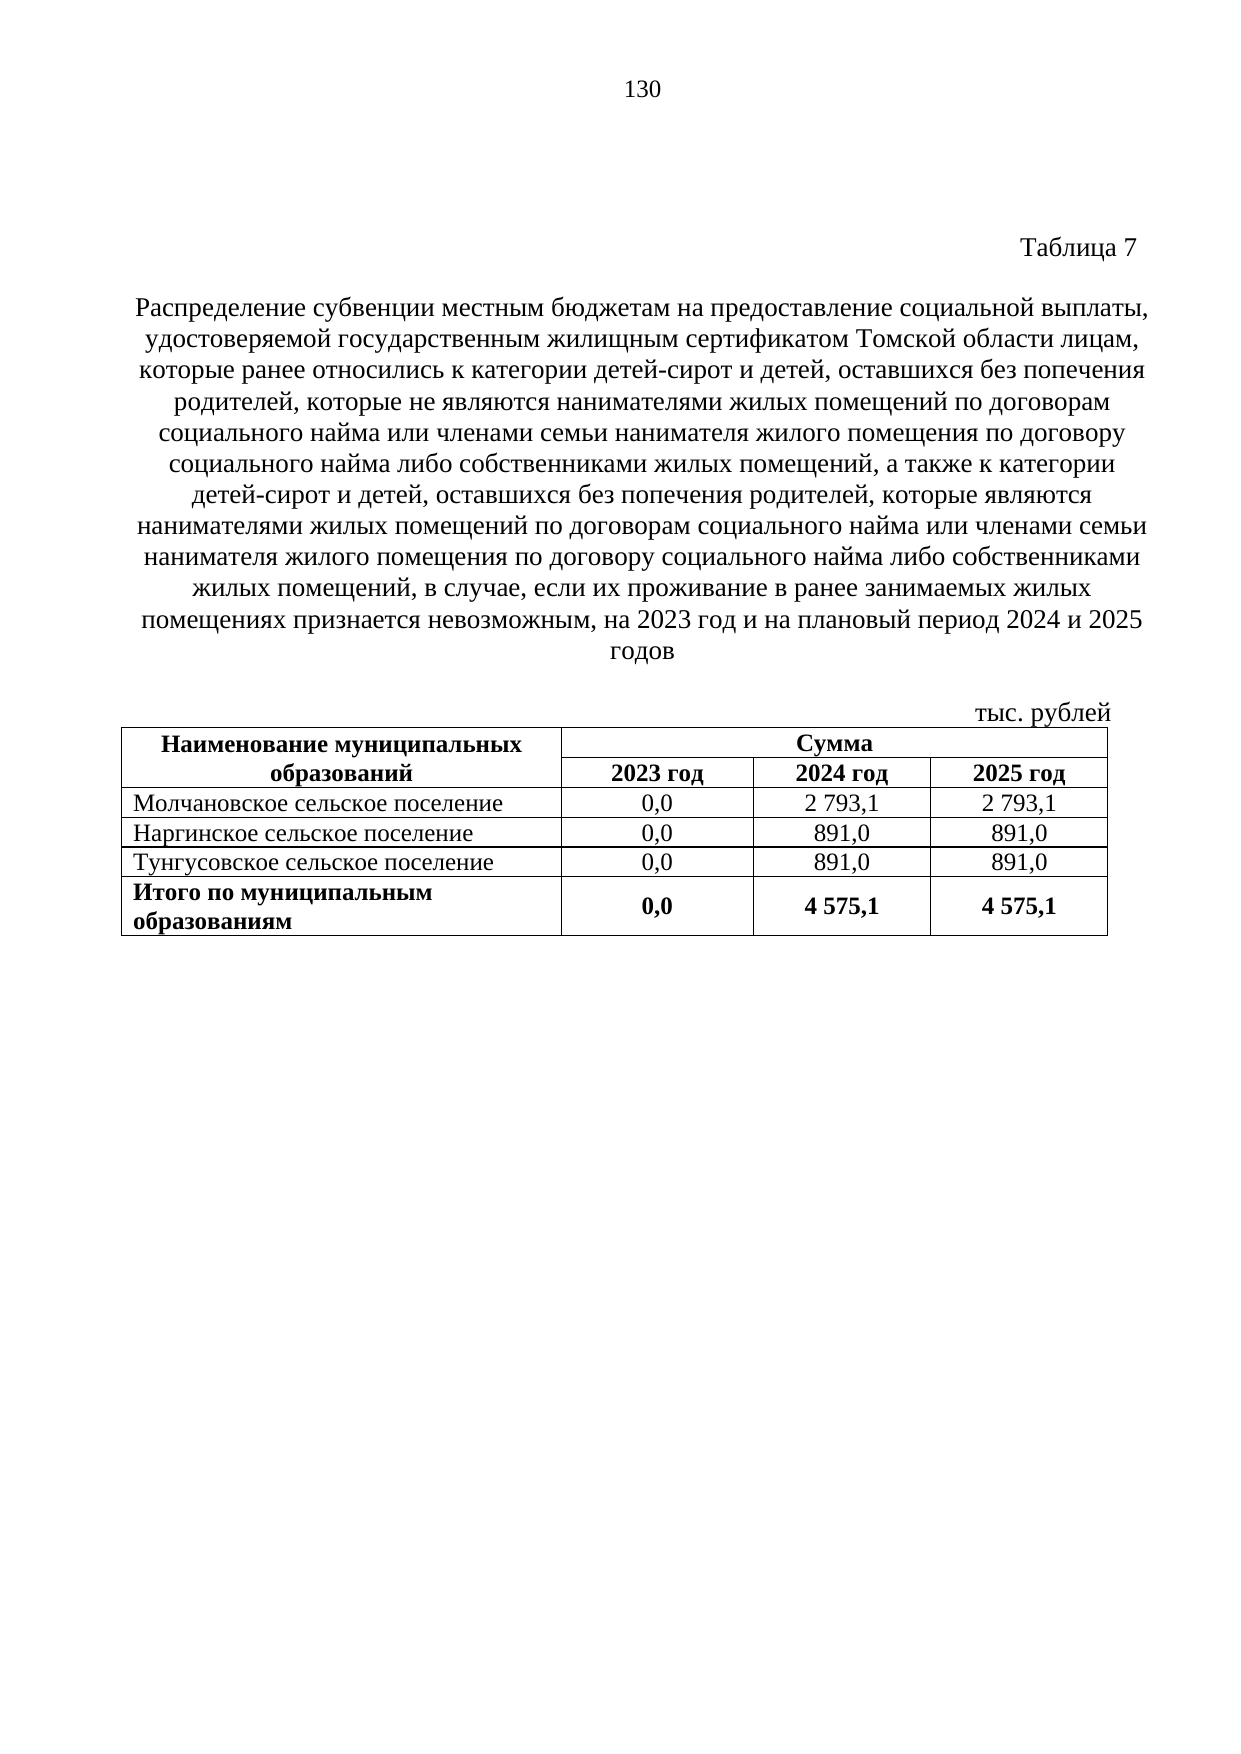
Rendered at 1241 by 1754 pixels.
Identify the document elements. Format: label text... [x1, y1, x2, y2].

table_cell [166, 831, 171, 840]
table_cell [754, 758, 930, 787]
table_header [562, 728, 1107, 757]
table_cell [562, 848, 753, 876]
subtitle Таблица 7 [133, 231, 1137, 262]
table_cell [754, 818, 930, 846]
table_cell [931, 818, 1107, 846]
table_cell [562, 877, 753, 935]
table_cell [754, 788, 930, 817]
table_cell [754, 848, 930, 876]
text Распределение субвенции местным бюджетам на предоставление социальной выплаты, удостоверяемой государственным жилищным сертификатом Томской области лицам, которые ранее относились к категории детей-сирот и детей, оставшихся без попечения родителей, которые не являются нанимателями жилых помещений по договорам социального найма или членами семьи нанимателя жилого помещения по договору социального найма либо собственниками жилых помещений, а также к категории детей-сирот и детей, оставшихся без попечения родителей, которые являются нанимателями жилых помещений по договорам социального найма или членами семьи нанимателя жилого помещения по договору социального найма либо собственниками жилых помещений, в случае, если их проживание в ранее занимаемых жилых помещениях признается невозможным, на 2023 год и на плановый период 2024 и 2025 годов [133, 291, 1152, 665]
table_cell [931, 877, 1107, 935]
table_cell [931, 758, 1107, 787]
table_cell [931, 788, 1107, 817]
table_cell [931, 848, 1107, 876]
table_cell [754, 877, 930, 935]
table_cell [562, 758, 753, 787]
text тыс. рублей [133, 696, 1137, 727]
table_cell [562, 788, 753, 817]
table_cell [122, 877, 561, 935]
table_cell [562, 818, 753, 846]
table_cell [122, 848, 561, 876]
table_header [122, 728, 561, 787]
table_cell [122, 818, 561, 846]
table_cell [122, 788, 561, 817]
